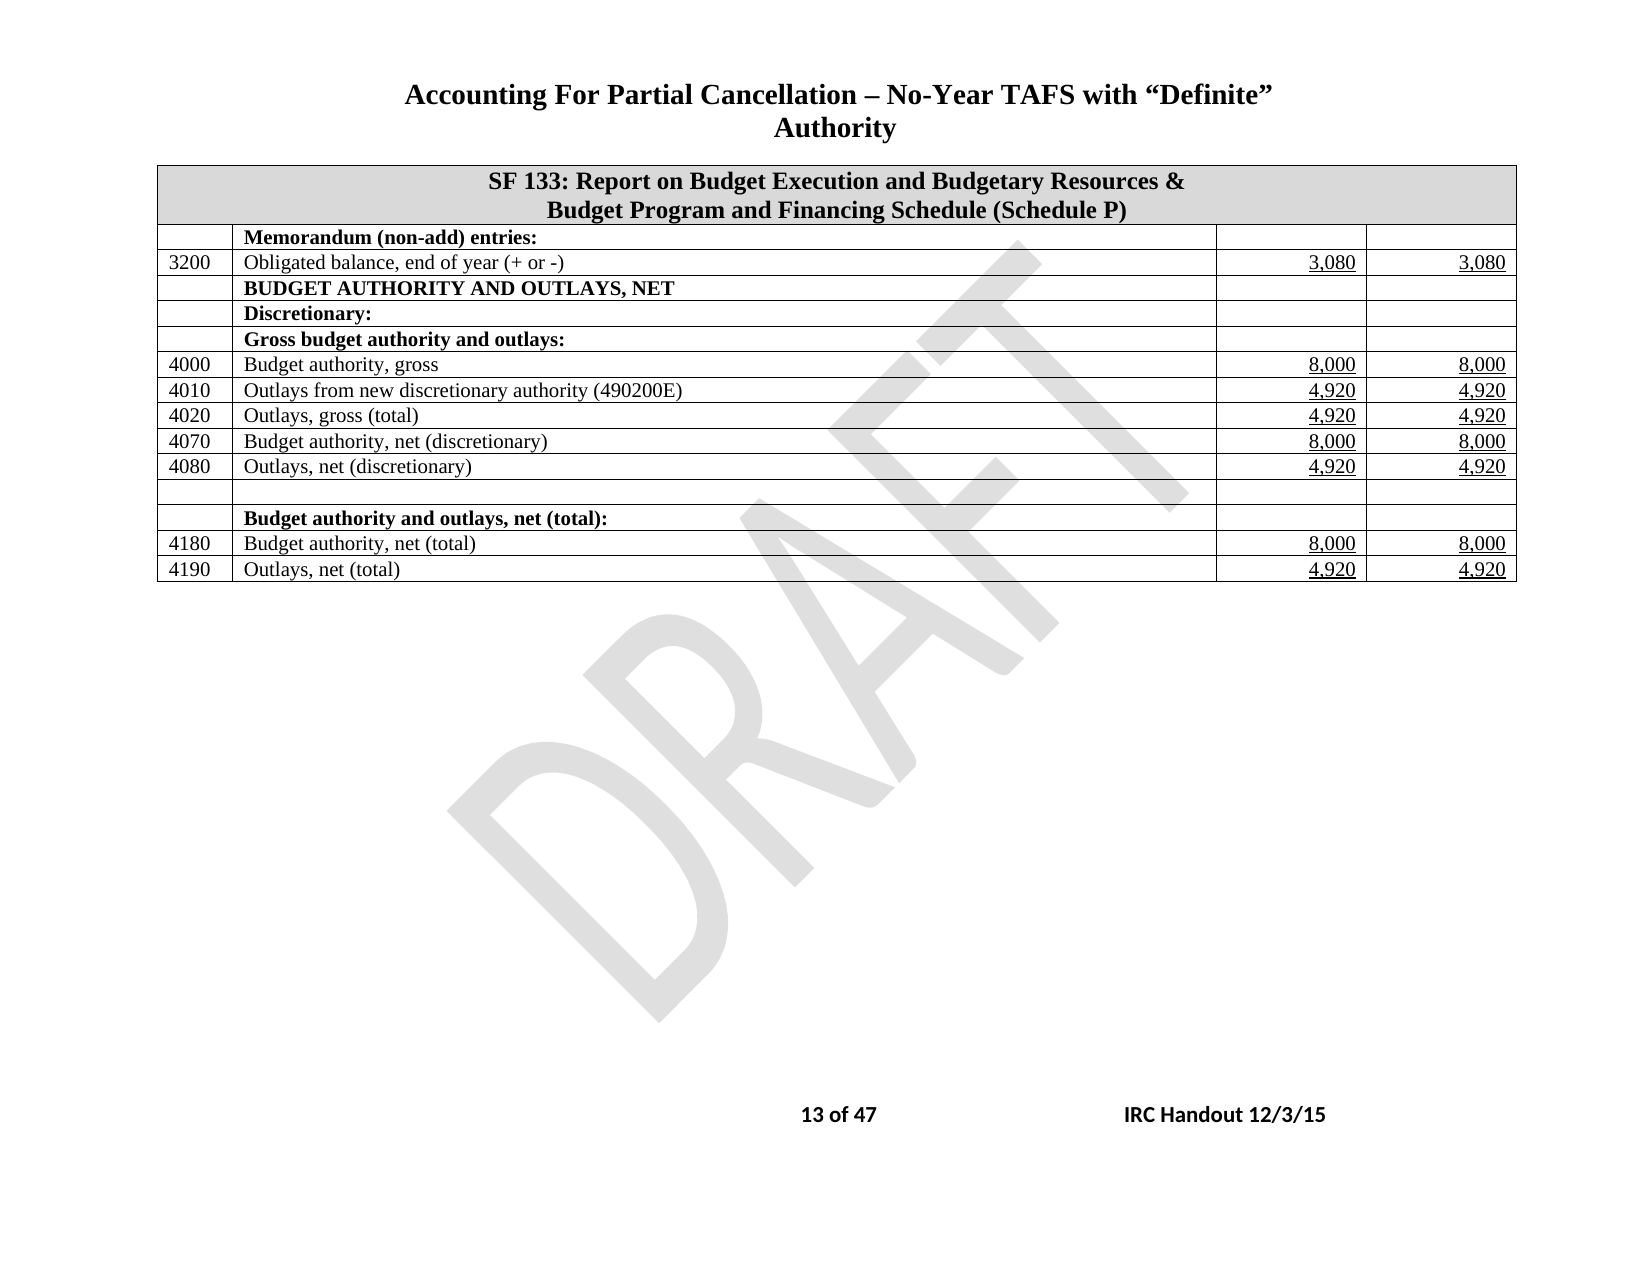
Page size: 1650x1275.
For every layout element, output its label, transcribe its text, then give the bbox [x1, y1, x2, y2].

table_cell [1217, 276, 1366, 300]
table_cell Outlays, net (discretionary) [233, 454, 1216, 479]
table_cell 4020 [158, 403, 232, 428]
table_cell 4,920 [1217, 378, 1366, 402]
table_cell 4,920 [1217, 556, 1366, 581]
table_cell 4,920 [1367, 378, 1516, 402]
table_cell 8,000 [1367, 531, 1516, 555]
table_cell [1367, 301, 1516, 326]
table_cell [158, 276, 232, 300]
table_cell Budget authority and outlays, net (total): [233, 505, 1216, 530]
table_cell 4080 [158, 454, 232, 479]
table_cell [1367, 225, 1516, 249]
table_cell [1367, 327, 1516, 351]
table_cell [158, 327, 232, 351]
table_cell 4010 [158, 378, 232, 402]
table_cell 4000 [158, 352, 232, 377]
table_cell Discretionary: [233, 301, 1216, 326]
table_cell 4,920 [1217, 403, 1366, 428]
table_cell [158, 480, 232, 504]
table_cell 3,080 [1367, 250, 1516, 275]
table_cell 4,920 [1367, 454, 1516, 479]
table_cell Memorandum (non-add) entries: [233, 225, 1216, 249]
table_cell [1367, 276, 1516, 300]
table_cell 4180 [158, 531, 232, 555]
table_cell 8,000 [1367, 429, 1516, 453]
table_cell Gross budget authority and outlays: [233, 327, 1216, 351]
table_cell [1217, 327, 1366, 351]
table_cell 8,000 [1367, 352, 1516, 377]
table_cell Outlays, net (total) [233, 556, 1216, 581]
table_cell [1367, 505, 1516, 530]
table_cell 4,920 [1367, 403, 1516, 428]
table_cell [158, 225, 232, 249]
table_cell 8,000 [1217, 352, 1366, 377]
table_cell 4,920 [1367, 556, 1516, 581]
table_cell 4070 [158, 429, 232, 453]
table_cell 8,000 [1217, 531, 1366, 555]
table_cell Budget authority, net (discretionary) [233, 429, 1216, 453]
table_cell 4,920 [1217, 454, 1366, 479]
table_cell [158, 505, 232, 530]
table_cell [1367, 480, 1516, 504]
table_cell 4190 [158, 556, 232, 581]
table_cell 3200 [158, 250, 232, 275]
table_cell Obligated balance, end of year (+ or -) [233, 250, 1216, 275]
table_cell BUDGET AUTHORITY AND OUTLAYS, NET [233, 276, 1216, 300]
table_cell [1217, 480, 1366, 504]
table_cell [1217, 505, 1366, 530]
table_cell [233, 480, 1216, 504]
table_cell [1217, 301, 1366, 326]
table_cell [158, 301, 232, 326]
table_cell Budget authority, net (total) [233, 531, 1216, 555]
table_cell Outlays, gross (total) [233, 403, 1216, 428]
table_cell 8,000 [1217, 429, 1366, 453]
table_header SF 133: Report on Budget Execution and Budgetary Resources & Budget Program and Financing Schedule (Schedule P) [158, 166, 1516, 224]
table_cell Budget authority, gross [233, 352, 1216, 377]
table_cell [1217, 225, 1366, 249]
table_cell Outlays from new discretionary authority (490200E) [233, 378, 1216, 402]
table_cell 3,080 [1217, 250, 1366, 275]
